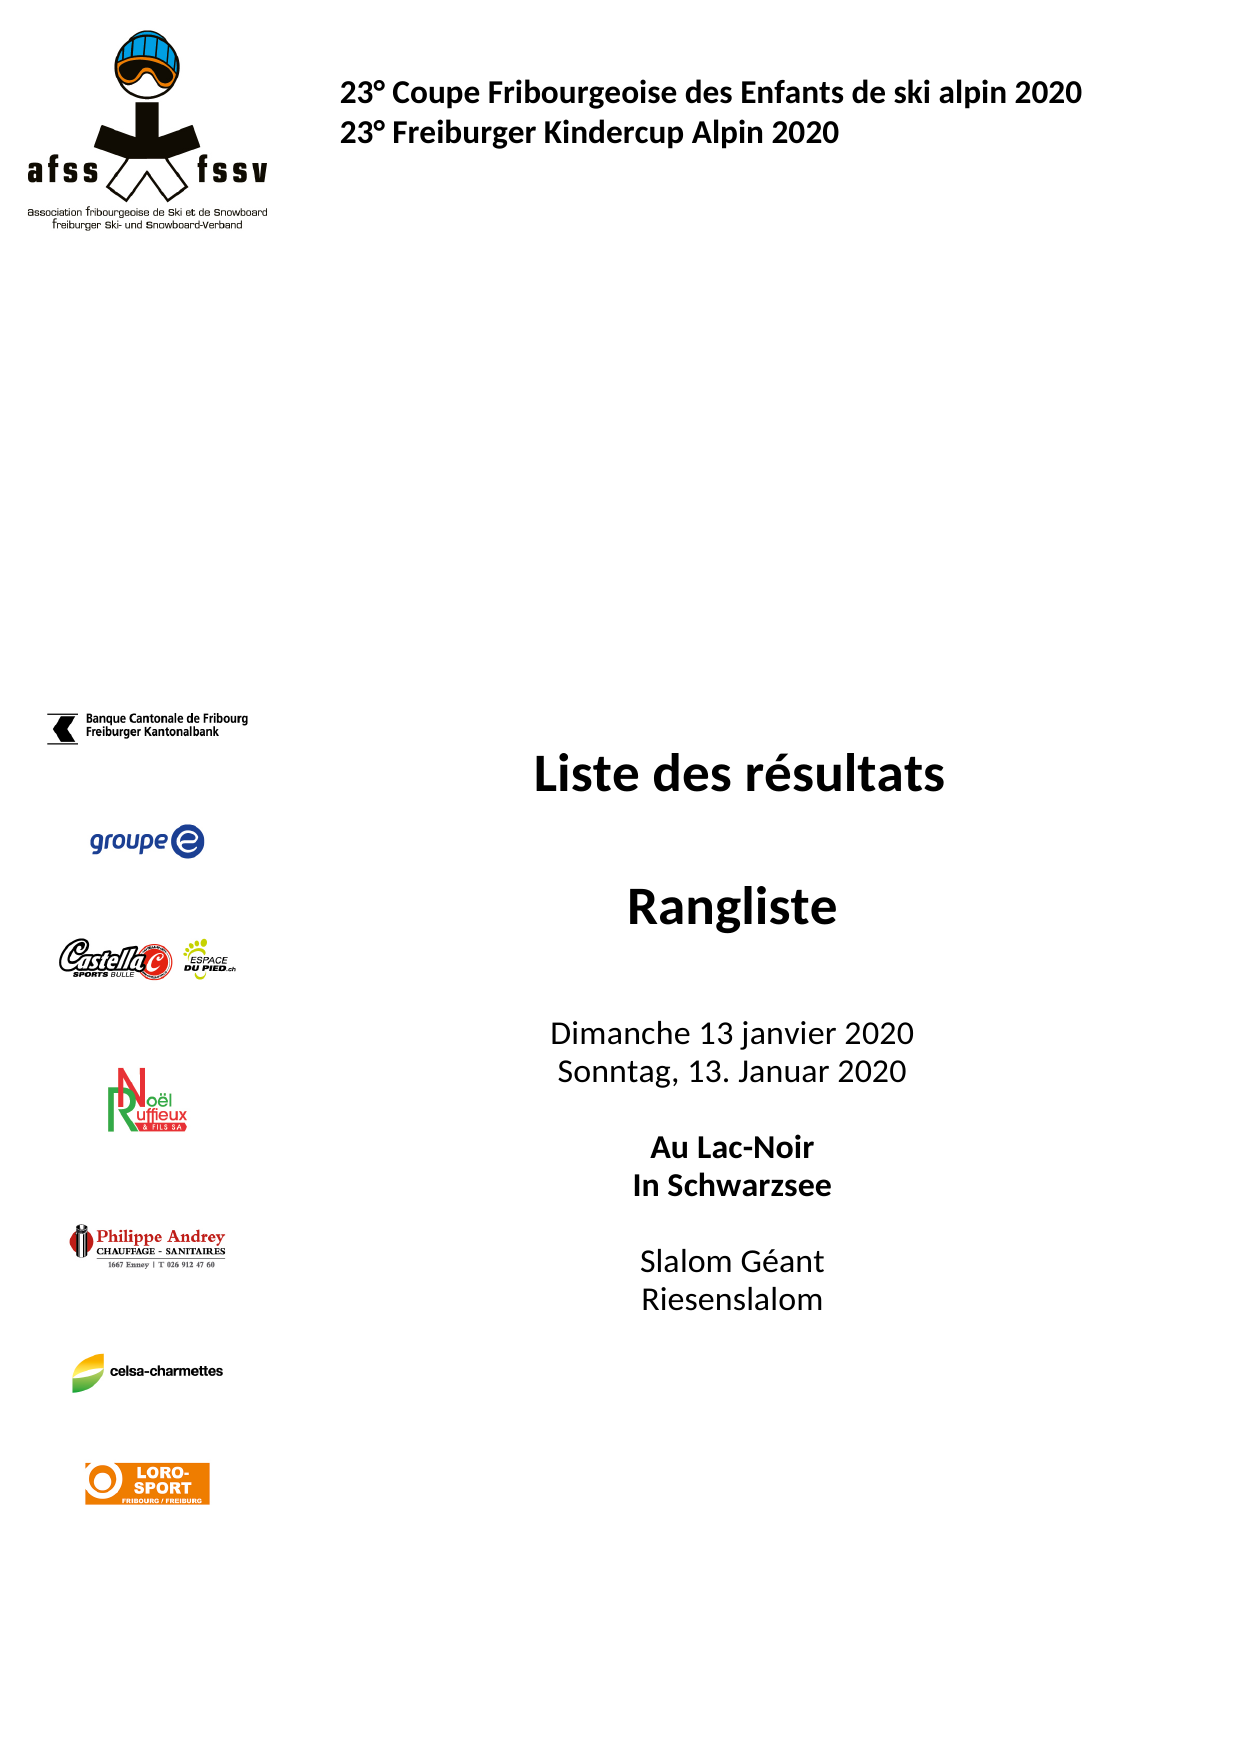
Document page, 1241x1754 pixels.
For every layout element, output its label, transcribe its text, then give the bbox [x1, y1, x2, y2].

picture [25, 25, 269, 1734]
text Rangliste [339, 871, 1125, 938]
text Au Lac-Noir [339, 1128, 1125, 1166]
text Dimanche 13 janvier 2020 [339, 1014, 1125, 1052]
text Liste des résultats [354, 739, 1125, 805]
text Sonntag, 13. Januar 2020 [339, 1052, 1125, 1090]
text Slalom Géant [339, 1242, 1125, 1280]
text Riesenslalom [339, 1280, 1125, 1318]
text In Schwarzsee [339, 1166, 1125, 1204]
